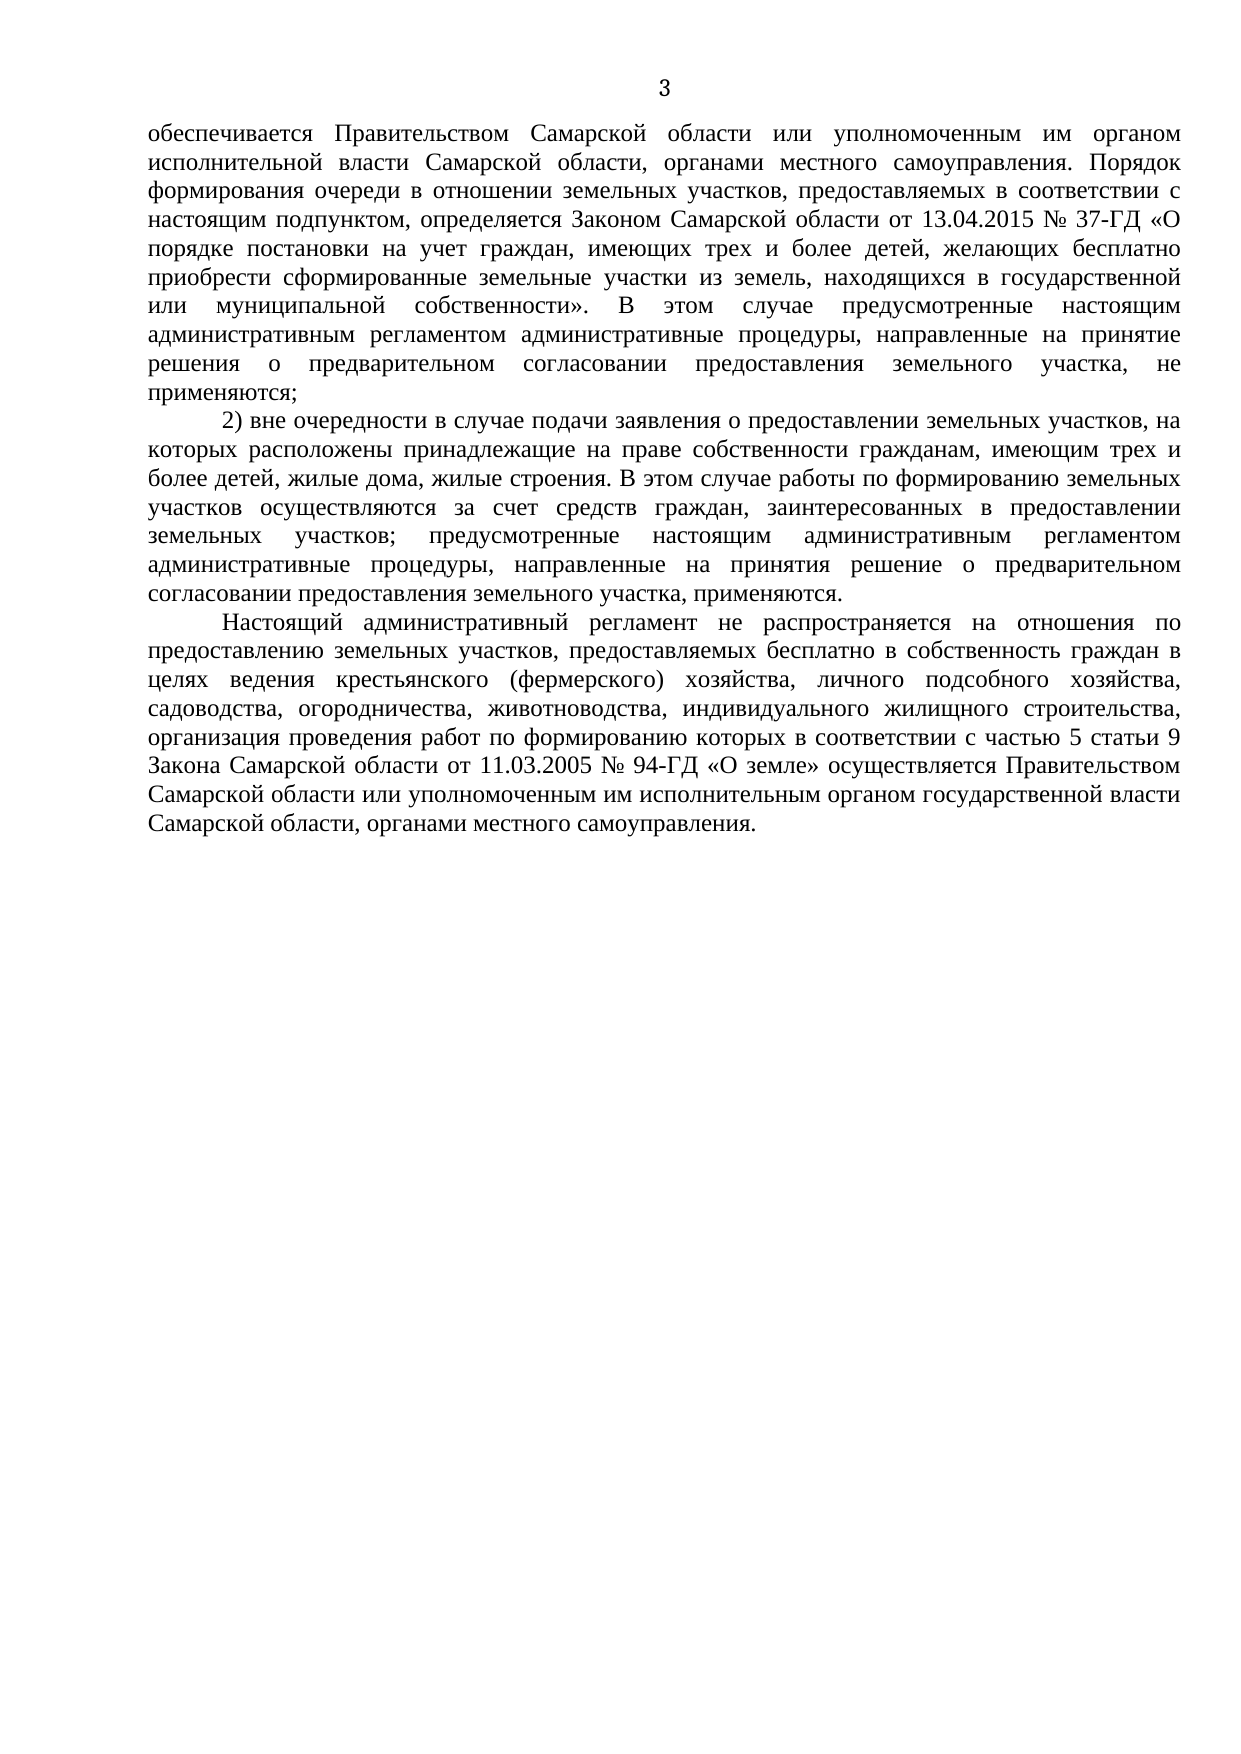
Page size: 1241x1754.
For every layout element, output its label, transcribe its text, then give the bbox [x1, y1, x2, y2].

text Настоящий административный регламент не распространяется на отношения по предоставлению земельных участков, предоставляемых бесплатно в собственность граждан в целях ведения крестьянского (фермерского) хозяйства, личного подсобного хозяйства, садоводства, огородничества, животноводства, индивидуального жилищного строительства, организация проведения работ по формированию которых в соответствии с частью 5 статьи 9 Закона Самарской области от 11.03.2005 № 94-ГД «О земле» осуществляется Правительством Самарской области или уполномоченным им исполнительным органом государственной власти Самарской области, органами местного самоуправления. [148, 607, 1182, 837]
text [148, 118, 1182, 406]
text 2) вне очередности в случае подачи заявления о предоставлении земельных участков, на которых расположены принадлежащие на праве собственности гражданам, имеющим трех и более детей, жилые дома, жилые строения. В этом случае работы по формированию земельных участков осуществляются за счет средств граждан, заинтересованных в предоставлении земельных участков; предусмотренные настоящим административным регламентом административные процедуры, направленные на принятия решение о предварительном согласовании предоставления земельного участка, применяются. [148, 406, 1182, 607]
